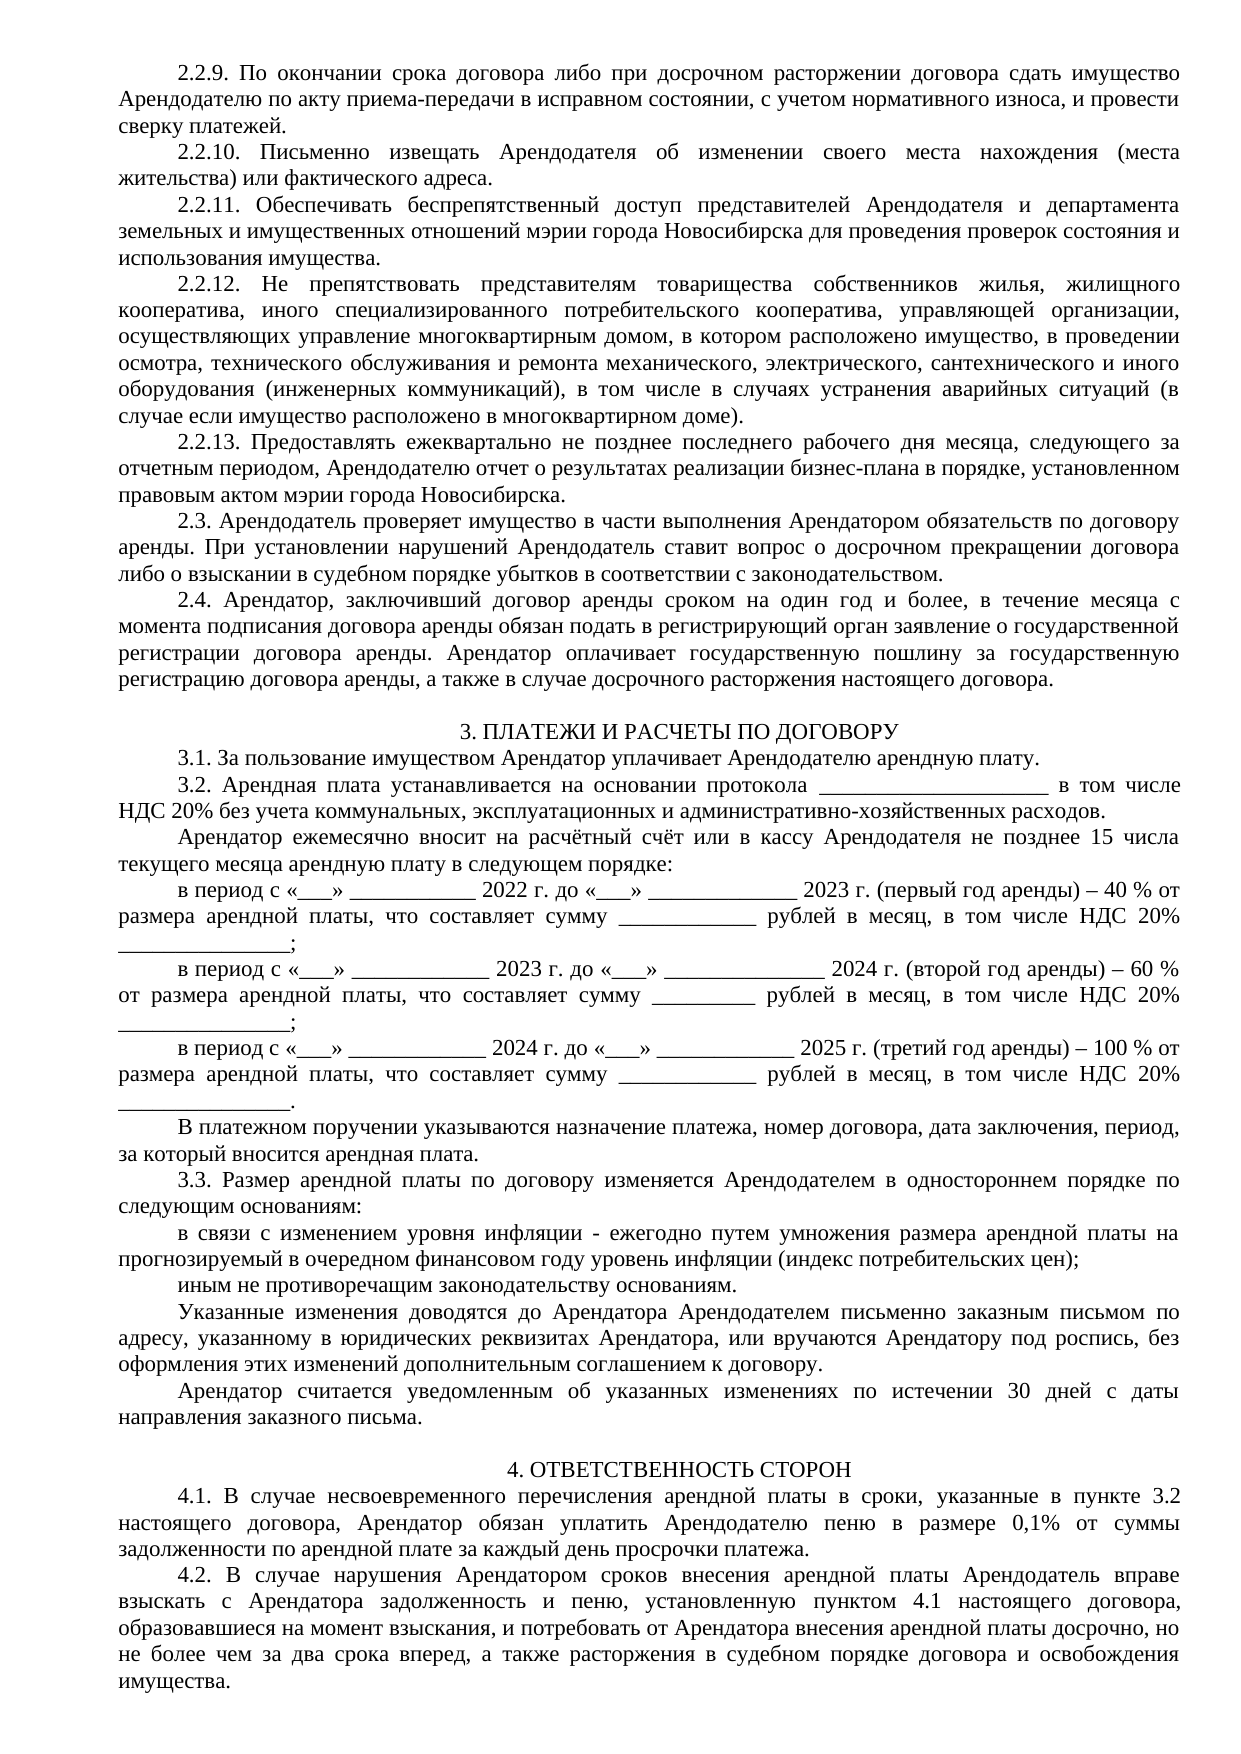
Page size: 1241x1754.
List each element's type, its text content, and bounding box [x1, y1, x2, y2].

text 4.2. В случае нарушения Арендатором сроков внесения арендной платы Арендодатель вправе взыскать с Арендатора задолженность и пеню, установленную пунктом 4.1 настоящего договора, образовавшиеся на момент взыскания, и потребовать от Арендатора внесения арендной платы досрочно, но не более чем за два срока вперед, а также расторжения в судебном порядке договора и освобождения имущества. [118, 1561, 1181, 1693]
text 3. ПЛАТЕЖИ И РАСЧЕТЫ ПО ДОГОВОРУ [118, 718, 1181, 744]
text 2.2.10. Письменно извещать Арендодателя об изменении своего места нахождения (места жительства) или фактического адреса. [118, 138, 1181, 191]
text иным не противоречащим законодательству основаниям. [118, 1271, 1181, 1298]
text 2.3. Арендодатель проверяет имущество в части выполнения Арендатором обязательств по договору аренды. При установлении нарушений Арендодатель ставит вопрос о досрочном прекращении договора либо о взыскании в судебном порядке убытков в соответствии с законодательством. [118, 507, 1181, 586]
text Арендатор ежемесячно вносит на расчётный счёт или в кассу Арендодателя не позднее 15 числа текущего месяца арендную плату в следующем порядке: [118, 823, 1181, 876]
text 3.1. За пользование имуществом Арендатор уплачивает Арендодателю арендную плату. [118, 744, 1181, 771]
text 4. ОТВЕТСТВЕННОСТЬ СТОРОН [118, 1456, 1181, 1482]
text в период с «___» ____________ 2023 г. до «___» ______________ 2024 г. (второй год аренды) – 60 % от размера арендной платы, что составляет сумму _________ рублей в месяц, в том числе НДС 20% _______________; [118, 955, 1181, 1034]
text В платежном поручении указываются назначение платежа, номер договора, дата заключения, период, за который вносится арендная плата. [118, 1113, 1181, 1166]
text 2.4. Арендатор, заключивший договор аренды сроком на один год и более, в течение месяца с момента подписания договора аренды обязан подать в регистрирующий орган заявление о государственной регистрации договора аренды. Арендатор оплачивает государственную пошлину за государственную регистрацию договора аренды, а также в случае досрочного расторжения настоящего договора. [118, 586, 1181, 692]
text 2.2.12. Не препятствовать представителям товарищества собственников жилья, жилищного кооператива, иного специализированного потребительского кооператива, управляющей организации, осуществляющих управление многоквартирным домом, в котором расположено имущество, в проведении осмотра, технического обслуживания и ремонта механического, электрического, сантехнического и иного оборудования (инженерных коммуникаций), в том числе в случаях устранения аварийных ситуаций (в случае если имущество расположено в многоквартирном доме). [118, 270, 1181, 428]
text в период с «___» ____________ 2024 г. до «___» ____________ 2025 г. (третий год аренды) – 100 % от размера арендной платы, что составляет сумму ____________ рублей в месяц, в том числе НДС 20% _______________. [118, 1034, 1181, 1113]
text Указанные изменения доводятся до Арендатора Арендодателем письменно заказным письмом по адресу, указанному в юридических реквизитах Арендатора, или вручаются Арендатору под роспись, без оформления этих изменений дополнительным соглашением к договору. [118, 1298, 1181, 1377]
text 3.3. Размер арендной платы по договору изменяется Арендодателем в одностороннем порядке по следующим основаниям: [118, 1166, 1181, 1219]
text 2.2.11. Обеспечивать беспрепятственный доступ представителей Арендодателя и департамента земельных и имущественных отношений мэрии города Новосибирска для проведения проверок состояния и использования имущества. [118, 191, 1181, 270]
text 2.2.13. Предоставлять ежеквартально не позднее последнего рабочего дня месяца, следующего за отчетным периодом, Арендодателю отчет о результатах реализации бизнес-плана в порядке, установленном правовым актом мэрии города Новосибирска. [118, 428, 1181, 507]
text Арендатор считается уведомленным об указанных изменениях по истечении 30 дней с даты направления заказного письма. [118, 1377, 1181, 1429]
text в период с «___» ___________ 2022 г. до «___» _____________ 2023 г. (первый год аренды) – 40 % от размера арендной платы, что составляет сумму ____________ рублей в месяц, в том числе НДС 20% _______________; [118, 876, 1181, 955]
text 3.2. Арендная плата устанавливается на основании протокола ____________________ в том числе НДС 20% без учета коммунальных, эксплуатационных и административно-хозяйственных расходов. [118, 771, 1181, 823]
text в связи с изменением уровня инфляции - ежегодно путем умножения размера арендной платы на прогнозируемый в очередном финансовом году уровень инфляции (индекс потребительских цен); [118, 1219, 1181, 1271]
text 2.2.9. По окончании срока договора либо при досрочном расторжении договора сдать имущество Арендодателю по акту приема-передачи в исправном состоянии, с учетом нормативного износа, и провести сверку платежей. [118, 59, 1181, 138]
text 4.1. В случае несвоевременного перечисления арендной платы в сроки, указанные в пункте 3.2 настоящего договора, Арендатор обязан уплатить Арендодателю пеню в размере 0,1% от суммы задолженности по арендной плате за каждый день просрочки платежа. [118, 1482, 1181, 1561]
